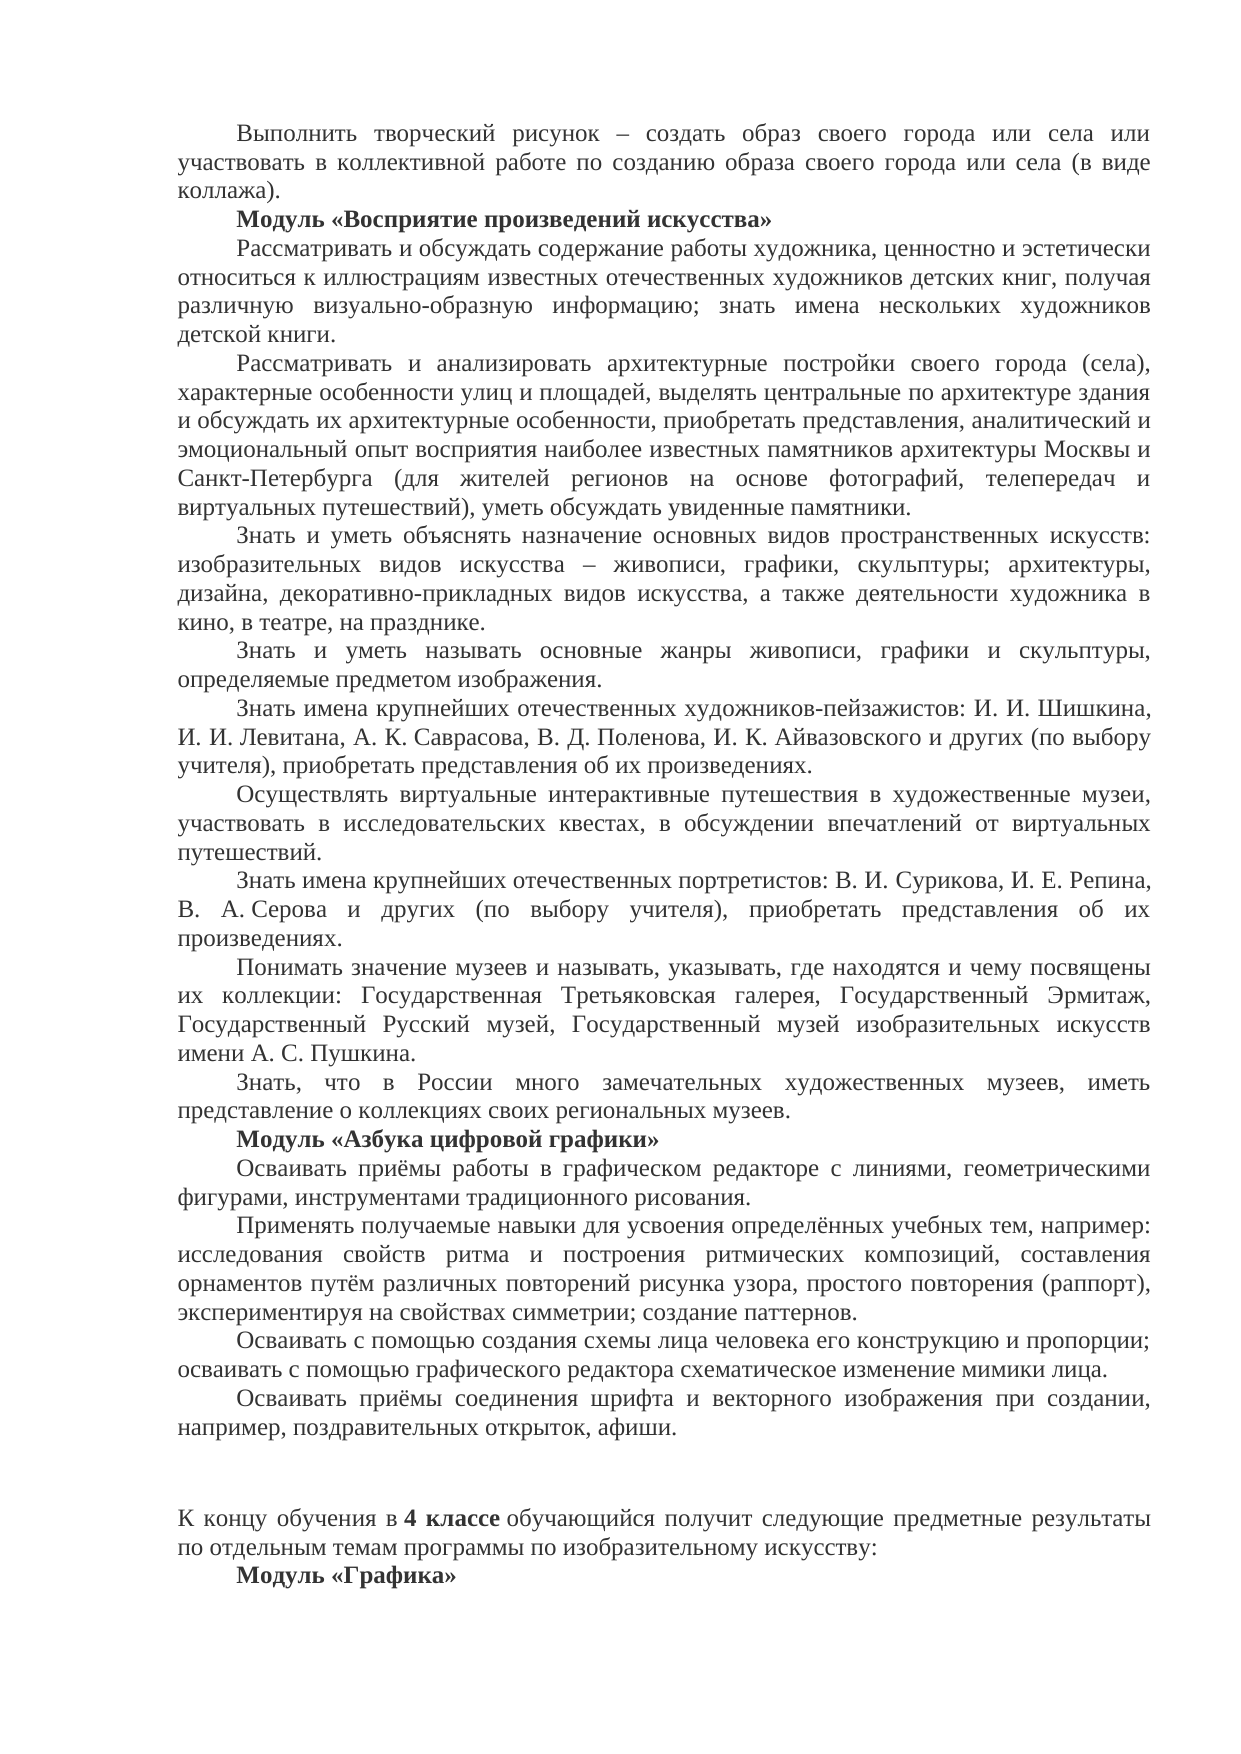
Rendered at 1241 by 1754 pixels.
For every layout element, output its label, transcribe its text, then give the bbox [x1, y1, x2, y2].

text Понимать значение музеев и называть, указывать, где находятся и чему посвящены их коллекции: Государственная Третьяковская галерея, Государственный Эрмитаж, Государственный Русский музей, Государственный музей изобразительных искусств имени А. С. Пушкина. [177, 952, 1152, 1067]
text Рассматривать и обсуждать содержание работы художника, ценностно и эстетически относиться к иллюстрациям известных отечественных художников детских книг, получая различную визуально-образную информацию; знать имена нескольких художников детской книги. [177, 233, 1152, 348]
text Модуль «Азбука цифровой графики» [177, 1124, 1152, 1153]
text Осуществлять виртуальные интерактивные путешествия в художественные музеи, участвовать в исследовательских квестах, в обсуждении впечатлений от виртуальных путешествий. [177, 779, 1152, 866]
text Знать имена крупнейших отечественных художников-пейзажистов: И. И. Шишкина, И. И. Левитана, А. К. Саврасова, В. Д. Поленова, И. К. Айвазовского и других (по выбору учителя), приобретать представления об их произведениях. [177, 693, 1152, 779]
text Знать, что в России много замечательных художественных музеев, иметь представление о коллекциях своих региональных музеев. [177, 1067, 1152, 1124]
text Осваивать приёмы работы в графическом редакторе с линиями, геометрическими фигурами, инструментами традиционного рисования. [177, 1153, 1152, 1211]
text Модуль «Восприятие произведений искусства» [177, 204, 1152, 233]
text Применять получаемые навыки для усвоения определённых учебных тем, например: исследования свойств ритма и построения ритмических композиций, составления орнаментов путём различных повторений рисунка узора, простого повторения (раппорт), экспериментируя на свойствах симметрии; создание паттернов. [177, 1211, 1152, 1326]
text Модуль «Графика» [177, 1560, 1152, 1589]
text Осваивать с помощью создания схемы лица человека его конструкцию и пропорции; осваивать с помощью графического редактора схематическое изменение мимики лица. [177, 1326, 1152, 1383]
text К концу обучения в 4 классе обучающийся получит следующие предметные результаты по отдельным темам программы по изобразительному искусству: [177, 1503, 1152, 1560]
text Знать и уметь называть основные жанры живописи, графики и скульптуры, определяемые предметом изображения. [177, 636, 1152, 693]
text Знать имена крупнейших отечественных портретистов: В. И. Сурикова, И. Е. Репина, В. А. Серова и других (по выбору учителя), приобретать представления об их произведениях. [177, 866, 1152, 952]
text Знать и уметь объяснять назначение основных видов пространственных искусств: изобразительных видов искусства – живописи, графики, скульптуры; архитектуры, дизайна, декоративно-прикладных видов искусства, а также деятельности художника в кино, в театре, на празднике. [177, 521, 1152, 636]
text Осваивать приёмы соединения шрифта и векторного изображения при создании, например, поздравительных открыток, афиши. [177, 1383, 1152, 1441]
text Рассматривать и анализировать архитектурные постройки своего города (села), характерные особенности улиц и площадей, выделять центральные по архитектуре здания и обсуждать их архитектурные особенности, приобретать представления, аналитический и эмоциональный опыт восприятия наиболее известных памятников архитектуры Москвы и Санкт-Петербурга (для жителей регионов на основе фотографий, телепередач и виртуальных путешествий), уметь обсуждать увиденные памятники. [177, 348, 1152, 521]
text Выполнить творческий рисунок – создать образ своего города или села или участвовать в коллективной работе по созданию образа своего города или села (в виде коллажа). [177, 118, 1152, 204]
